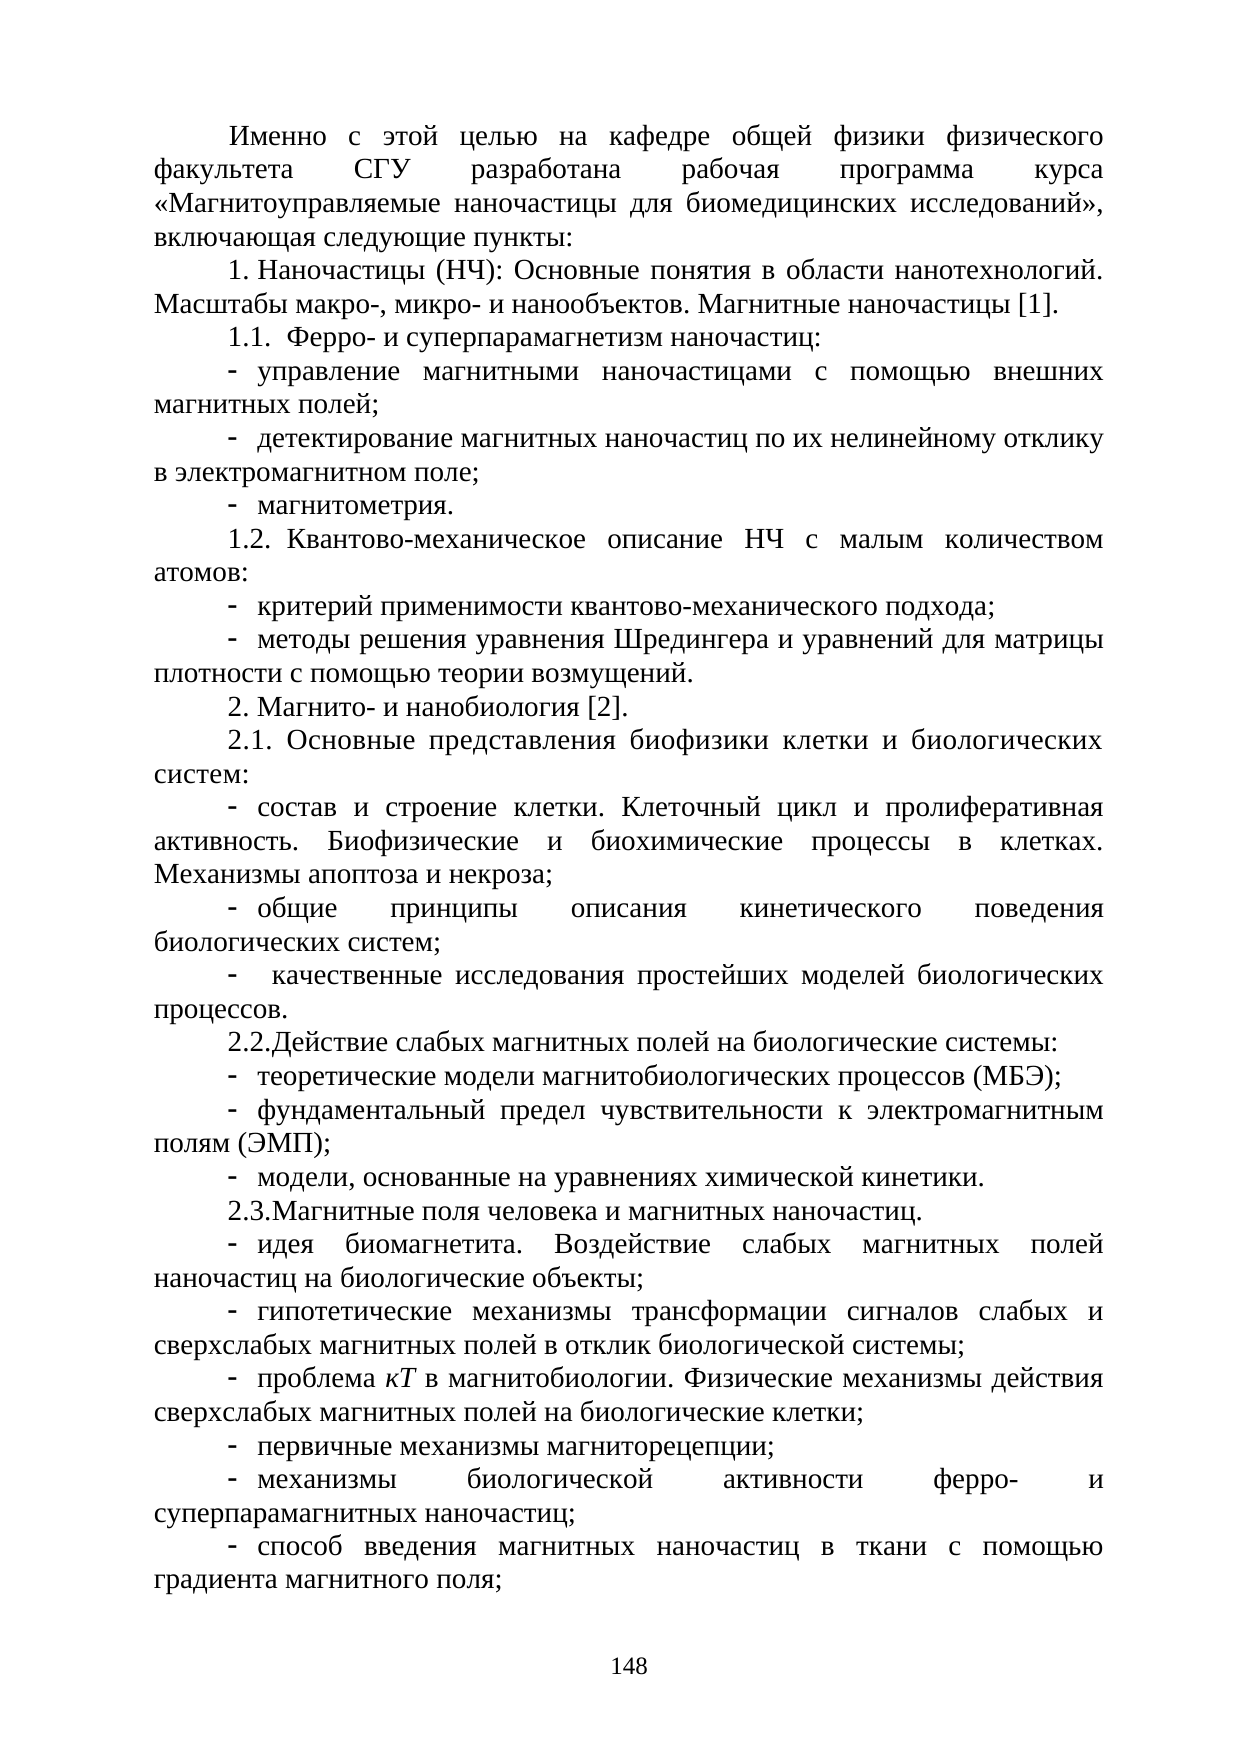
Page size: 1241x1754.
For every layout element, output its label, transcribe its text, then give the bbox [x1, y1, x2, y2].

list Основные представления биофизики клетки и биологических систем: [153, 722, 1104, 789]
list модели, основанные на уравнениях химической кинетики. [153, 1159, 1104, 1193]
list методы решения уравнения Шредингера и уравнений для матрицы плотности с помощью теории возмущений. [153, 622, 1104, 689]
list Наночастицы (НЧ): Основные понятия в области нанотехнологий. Масштабы макро-, микро- и нанообъектов. Магнитные наночастицы [1]. [153, 252, 1104, 319]
list фундаментальный предел чувствительности к электромагнитным полям (ЭМП); [153, 1092, 1104, 1159]
text 2. Магнито- и нанобиология [2]. [153, 689, 1104, 722]
list качественные исследования простейших моделей биологических процессов. [153, 957, 1104, 1024]
list Квантово-механическое описание НЧ с малым количеством атомов: [153, 521, 1104, 588]
list Действие слабых магнитных полей на биологические системы: [153, 1024, 1104, 1058]
list общие принципы описания кинетического поведения биологических систем; [153, 890, 1104, 957]
text Именно с этой целью на кафедре общей физики физического факультета СГУ разработана рабочая программа курса «Магнитоуправляемые наночастицы для биомедицинских исследований», включающая следующие пункты: [153, 118, 1104, 252]
list критерий применимости квантово-механического подхода; [153, 588, 1104, 622]
list идея биомагнетита. Воздействие слабых магнитных полей наночастиц на биологические объекты; [153, 1226, 1104, 1293]
list детектирование магнитных наночастиц по их нелинейному отклику в электромагнитном поле; [153, 420, 1104, 487]
list Ферро- и суперпарамагнетизм наночастиц: [153, 319, 1104, 353]
list Магнитные поля человека и магнитных наночастиц. [153, 1193, 1104, 1226]
list состав и строение клетки. Клеточный цикл и пролиферативная активность. Биофизические и биохимические процессы в клетках. Механизмы апоптоза и некроза; [153, 789, 1104, 890]
list гипотетические механизмы трансформации сигналов слабых и сверхслабых магнитных полей в отклик биологической системы; [153, 1293, 1104, 1361]
list управление магнитными наночастицами с помощью внешних магнитных полей; [153, 353, 1104, 420]
list теоретические модели магнитобиологических процессов (МБЭ); [153, 1058, 1104, 1092]
list механизмы биологической активности ферро- и суперпарамагнитных наночастиц; [153, 1461, 1104, 1528]
list проблема кТ в магнитобиологии. Физические механизмы действия сверхслабых магнитных полей на биологические клетки; [153, 1361, 1104, 1428]
list магнитометрия. [153, 487, 1104, 521]
list первичные механизмы магниторецепции; [153, 1428, 1104, 1461]
list способ введения магнитных наночастиц в ткани с помощью градиента магнитного поля; [153, 1528, 1104, 1595]
